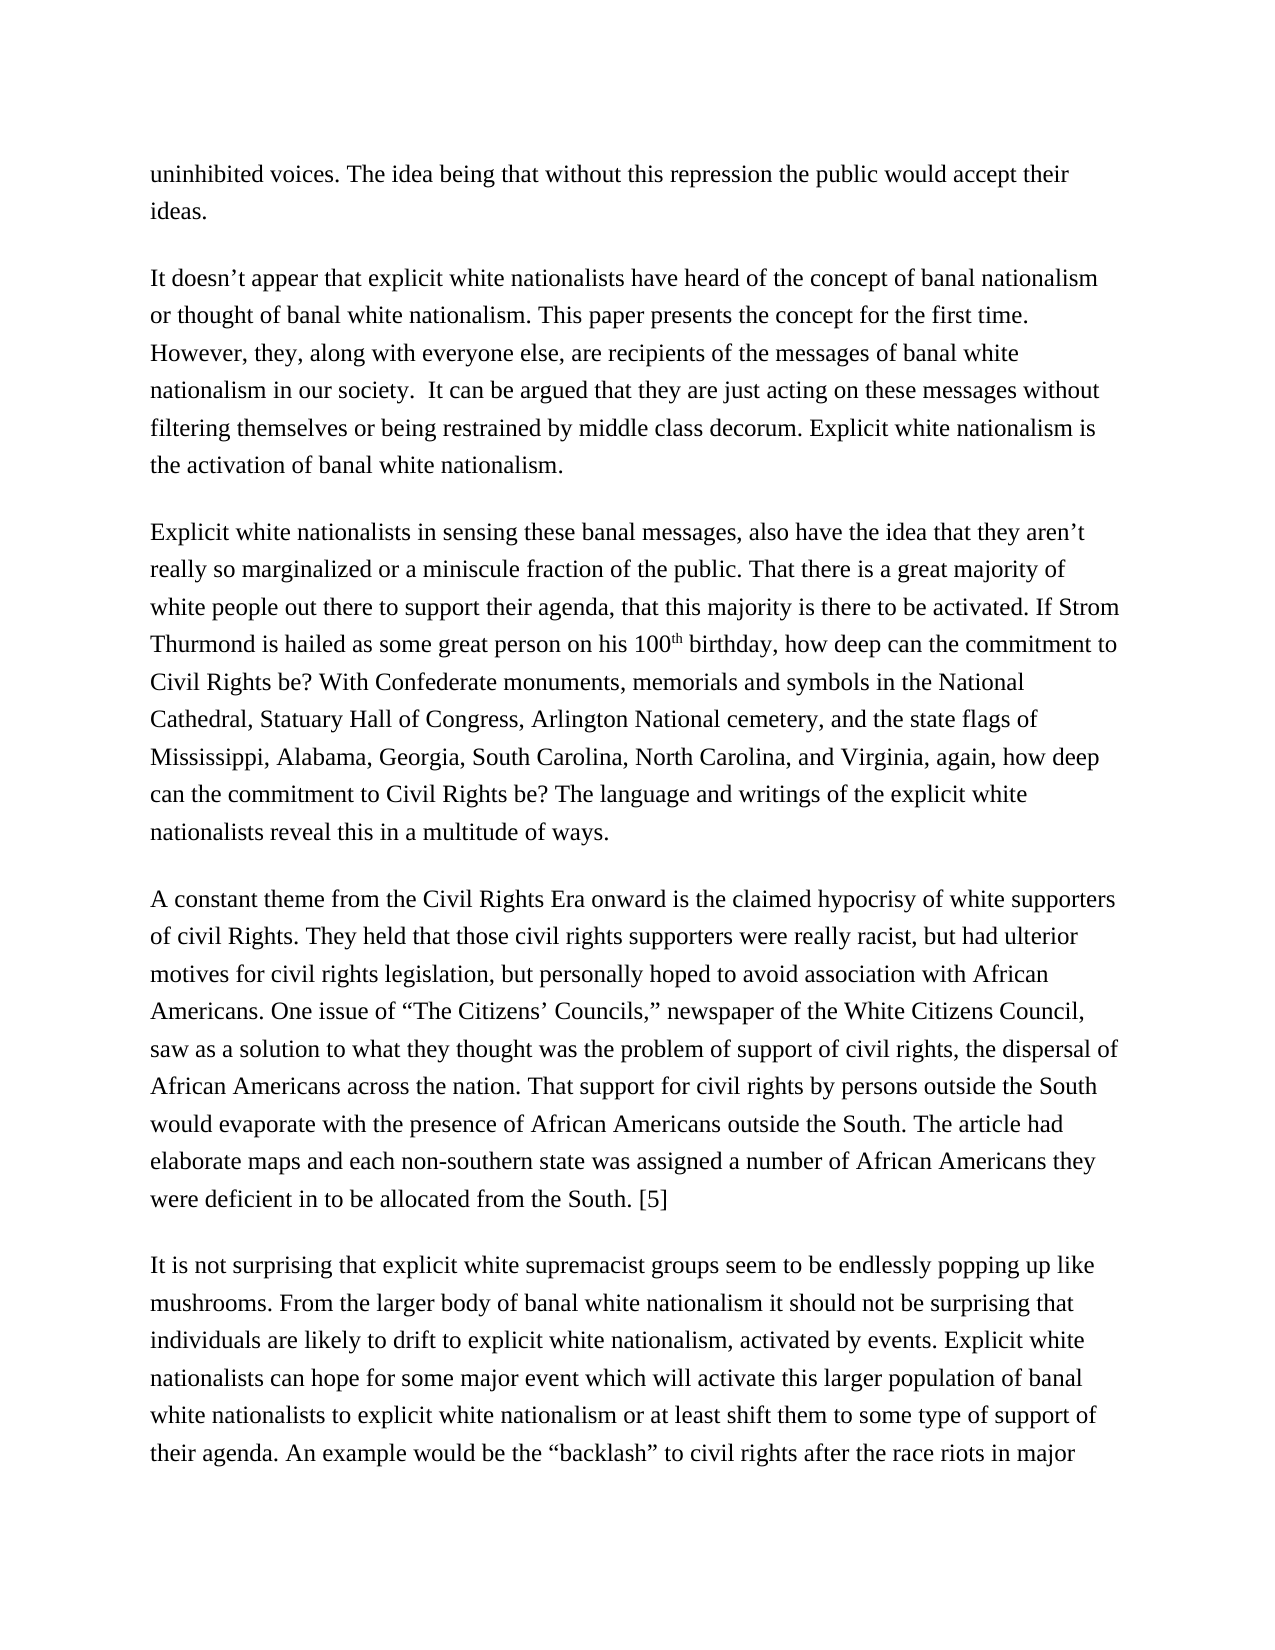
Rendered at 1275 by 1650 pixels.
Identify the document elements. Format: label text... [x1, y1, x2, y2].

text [150, 1242, 1125, 1467]
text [150, 150, 1125, 225]
text It doesn’t appear that explicit white nationalists have heard of the concept of banal nationalism or thought of banal white nationalism. This paper presents the concept for the first time. However, they, along with everyone else, are recipients of the messages of banal white nationalism in our society. It can be argued that they are just acting on these messages without filtering themselves or being restrained by middle class decorum. Explicit white nationalism is the activation of banal white nationalism. [150, 254, 1125, 479]
text A constant theme from the Civil Rights Era onward is the claimed hypocrisy of white supporters of civil Rights. They held that those civil rights supporters were really racist, but had ulterior motives for civil rights legislation, but personally hoped to avoid association with African Americans. One issue of “The Citizens’ Councils,” newspaper of the White Citizens Council, saw as a solution to what they thought was the problem of support of civil rights, the dispersal of African Americans across the nation. That support for civil rights by persons outside the South would evaporate with the presence of African Americans outside the South. The article had elaborate maps and each non-southern state was assigned a number of African Americans they were deficient in to be allocated from the South. [5] [150, 875, 1125, 1212]
text Explicit white nationalists in sensing these banal messages, also have the idea that they aren’t really so marginalized or a miniscule fraction of the public. That there is a great majority of white people out there to support their agenda, that this majority is there to be activated. If Strom Thurmond is hailed as some great person on his 100th birthday, how deep can the commitment to Civil Rights be? With Confederate monuments, memorials and symbols in the National Cathedral, Statuary Hall of Congress, Arlington National cemetery, and the state flags of Mississippi, Alabama, Georgia, South Carolina, North Carolina, and Virginia, again, how deep can the commitment to Civil Rights be? The language and writings of the explicit white nationalists reveal this in a multitude of ways. [150, 508, 1125, 846]
